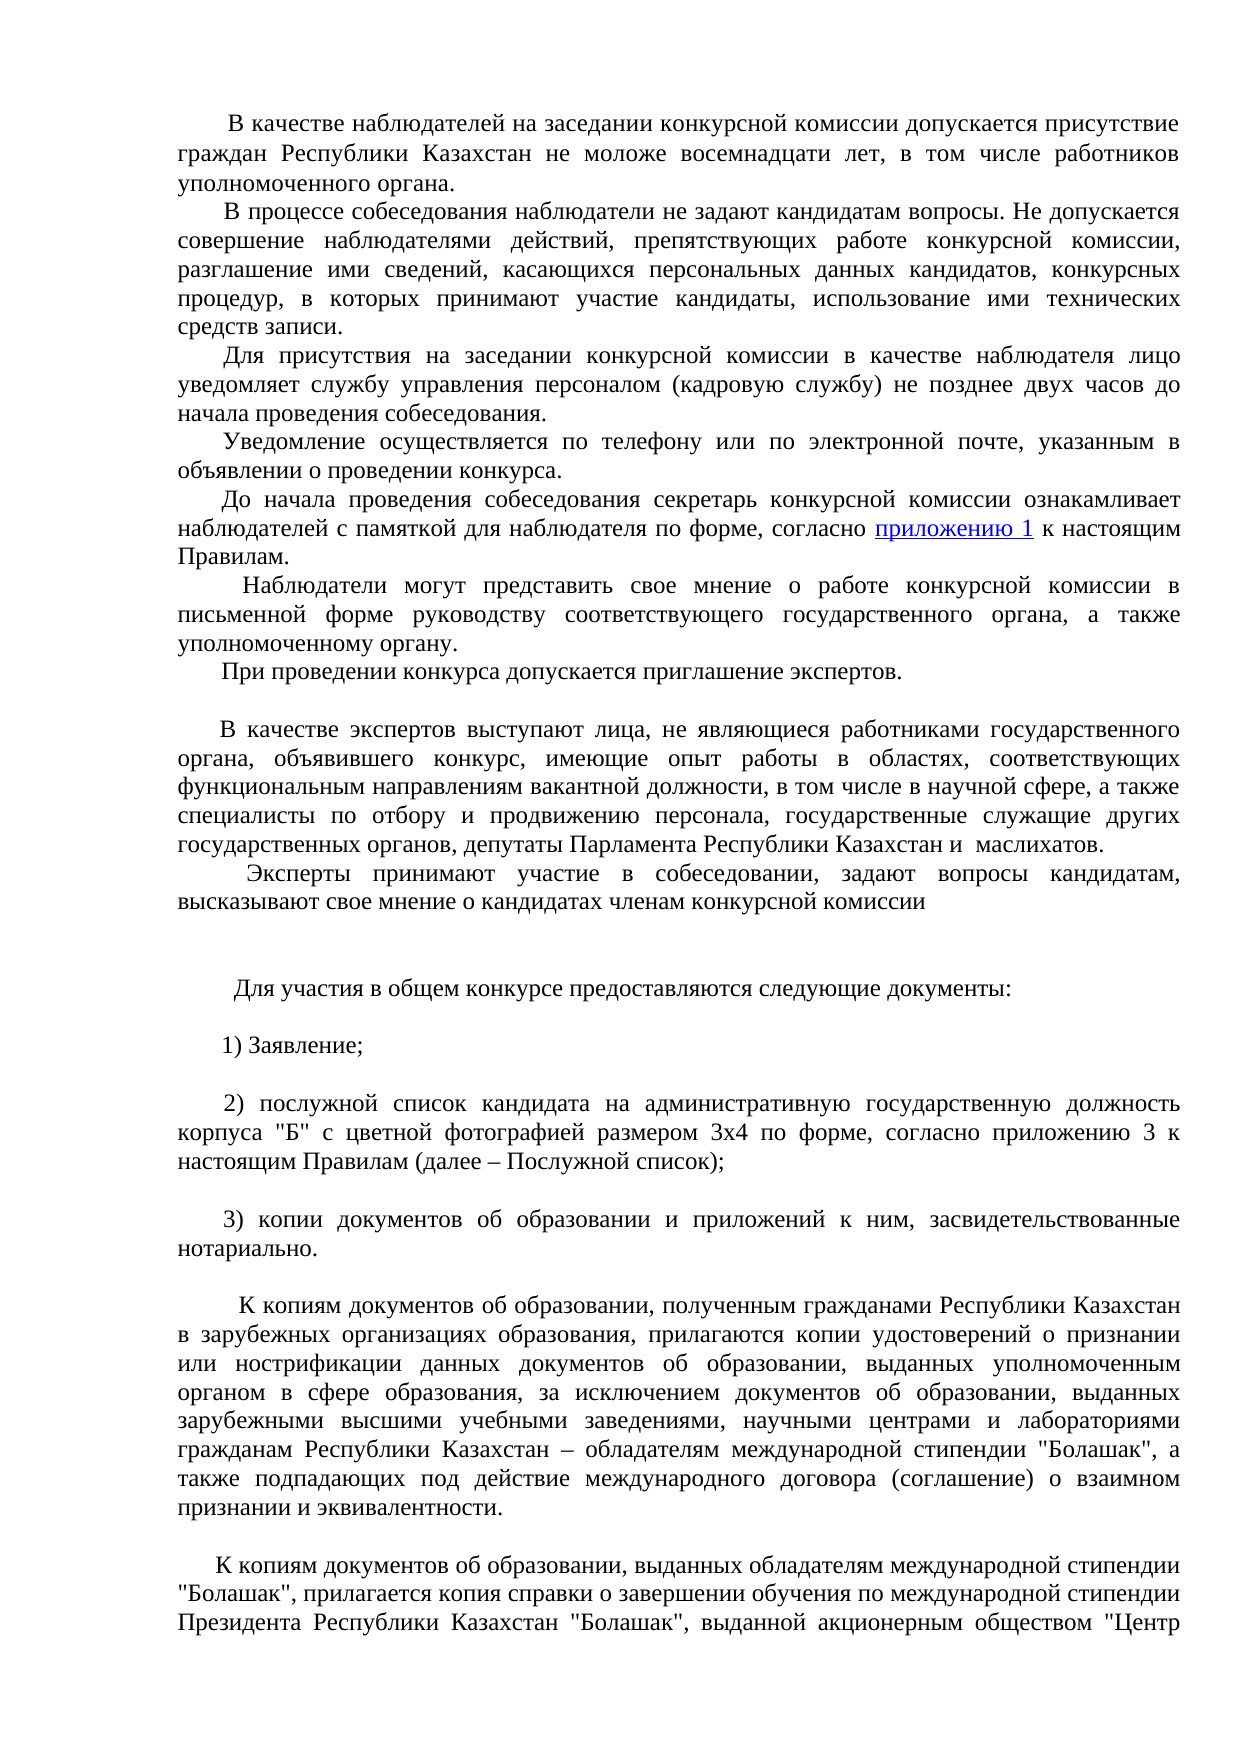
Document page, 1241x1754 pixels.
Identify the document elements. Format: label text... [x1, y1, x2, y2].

text В качестве экспертов выступают лица, не являющиеся работниками государственного органа, объявившего конкурс, имеющие опыт работы в областях, соответствующих функциональным направлениям вакантной должности, в том числе в научной сфере, а также специалисты по отбору и продвижению персонала, государственные служащие других государственных органов, депутаты Парламента Республики Казахстан и маслихатов. [177, 714, 1181, 858]
text Эксперты принимают участие в собеседовании, задают вопросы кандидатам, высказывают свое мнение о кандидатах членам конкурсной комиссии [177, 858, 1181, 915]
text Для присутствия на заседании конкурсной комиссии в качестве наблюдателя лицо уведомляет службу управления персоналом (кадровую службу) не позднее двух часов до начала проведения собеседования. [177, 340, 1181, 426]
text 1) Заявление; [177, 1031, 1181, 1059]
text Уведомление осуществляется по телефону или по электронной почте, указанным в объявлении о проведении конкурса. [177, 426, 1181, 484]
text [177, 1550, 1181, 1636]
text В качестве наблюдателей на заседании конкурсной комиссии допускается присутствие граждан Республики Казахстан не моложе восемнадцати лет, в том числе работников уполномоченного органа. [177, 107, 1181, 196]
text При проведении конкурса допускается приглашение экспертов. [177, 656, 1181, 685]
text К копиям документов об образовании, полученным гражданами Республики Казахстан в зарубежных организациях образования, прилагаются копии удостоверений о признании или нострификации данных документов об образовании, выданных уполномоченным органом в сфере образования, за исключением документов об образовании, выданных зарубежными высшими учебными заведениями, научными центрами и лабораториями гражданам Республики Казахстан – обладателям международной стипендии "Болашак", а также подпадающих под действие международного договора (соглашение) о взаимном признании и эквивалентности. [177, 1291, 1181, 1521]
text Наблюдатели могут представить свое мнение о работе конкурсной комиссии в письменной форме руководству соответствующего государственного органа, а также уполномоченному органу. [177, 570, 1181, 656]
text 2) послужной список кандидата на административную государственную должность корпуса "Б" с цветной фотографией размером 3х4 по форме, согласно приложению 3 к настоящим Правилам (далее – Послужной список); [177, 1088, 1181, 1175]
text В процессе собеседования наблюдатели не задают кандидатам вопросы. Не допускается совершение наблюдателями действий, препятствующих работе конкурсной комиссии, разглашение ими сведений, касающихся персональных данных кандидатов, конкурсных процедур, в которых принимают участие кандидаты, использование ими технических средств записи. [177, 196, 1181, 340]
text 3) копии документов об образовании и приложений к ним, засвидетельствованные нотариально. [177, 1204, 1181, 1261]
text Для участия в общем конкурсе предоставляются следующие документы: [177, 973, 1181, 1001]
text До начала проведения собеседования секретарь конкурсной комиссии ознакамливает наблюдателей с памяткой для наблюдателя по форме, согласно приложению 1 к настоящим Правилам. [177, 484, 1181, 570]
